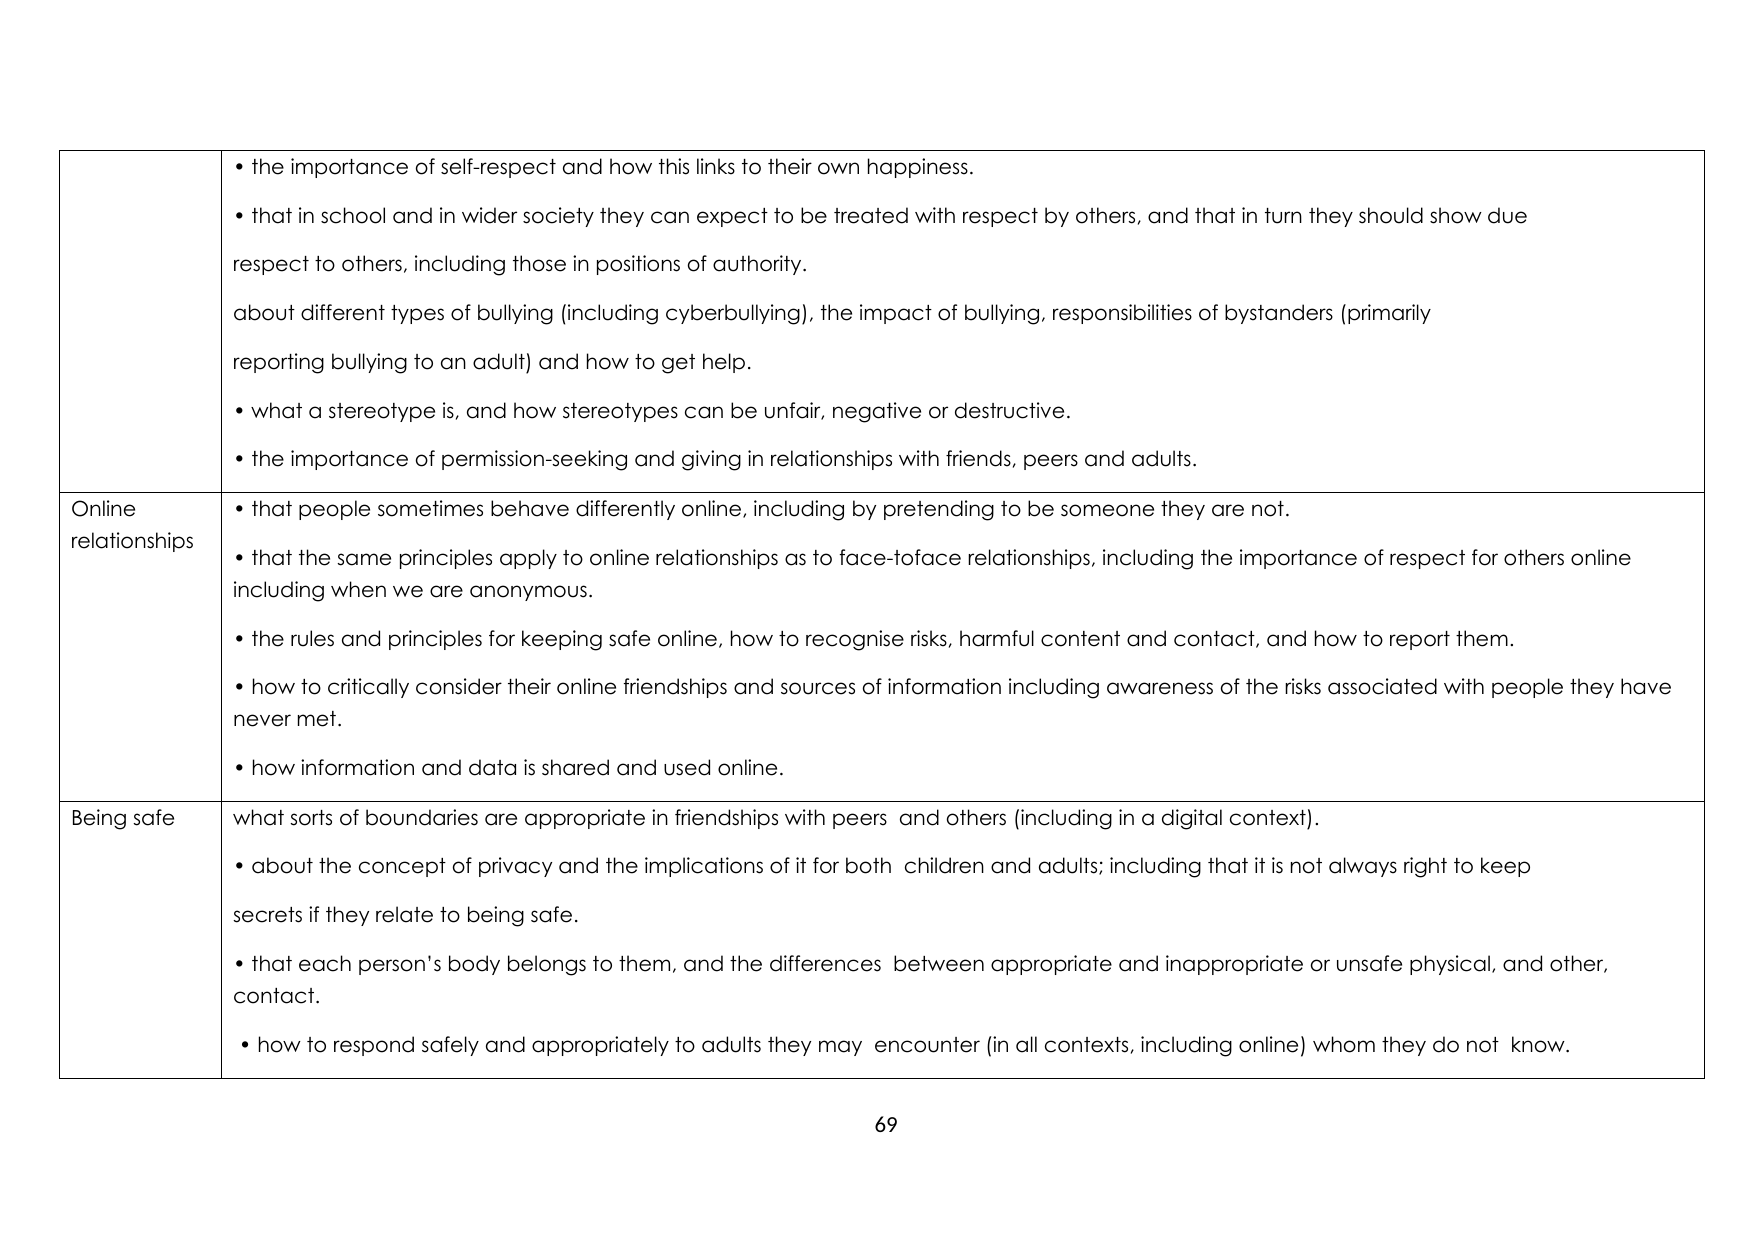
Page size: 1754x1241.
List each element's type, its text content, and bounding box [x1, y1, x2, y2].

table_cell Being safe [60, 802, 221, 1077]
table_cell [60, 151, 221, 492]
table_cell • that people sometimes behave differently online, including by pretending to be someone they are not. • that the same principles apply to online relationships as to face-toface relationships, including the importance of respect for others online including when we are anonymous. • the rules and principles for keeping safe online, how to recognise risks, harmful content and contact, and how to report them. • how to critically consider their online friendships and sources of information including awareness of the risks associated with people they have never met. • how information and data is shared and used online. [222, 493, 1704, 801]
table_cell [222, 802, 1704, 1077]
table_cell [222, 151, 1704, 492]
table_cell Online relationships [60, 493, 221, 801]
